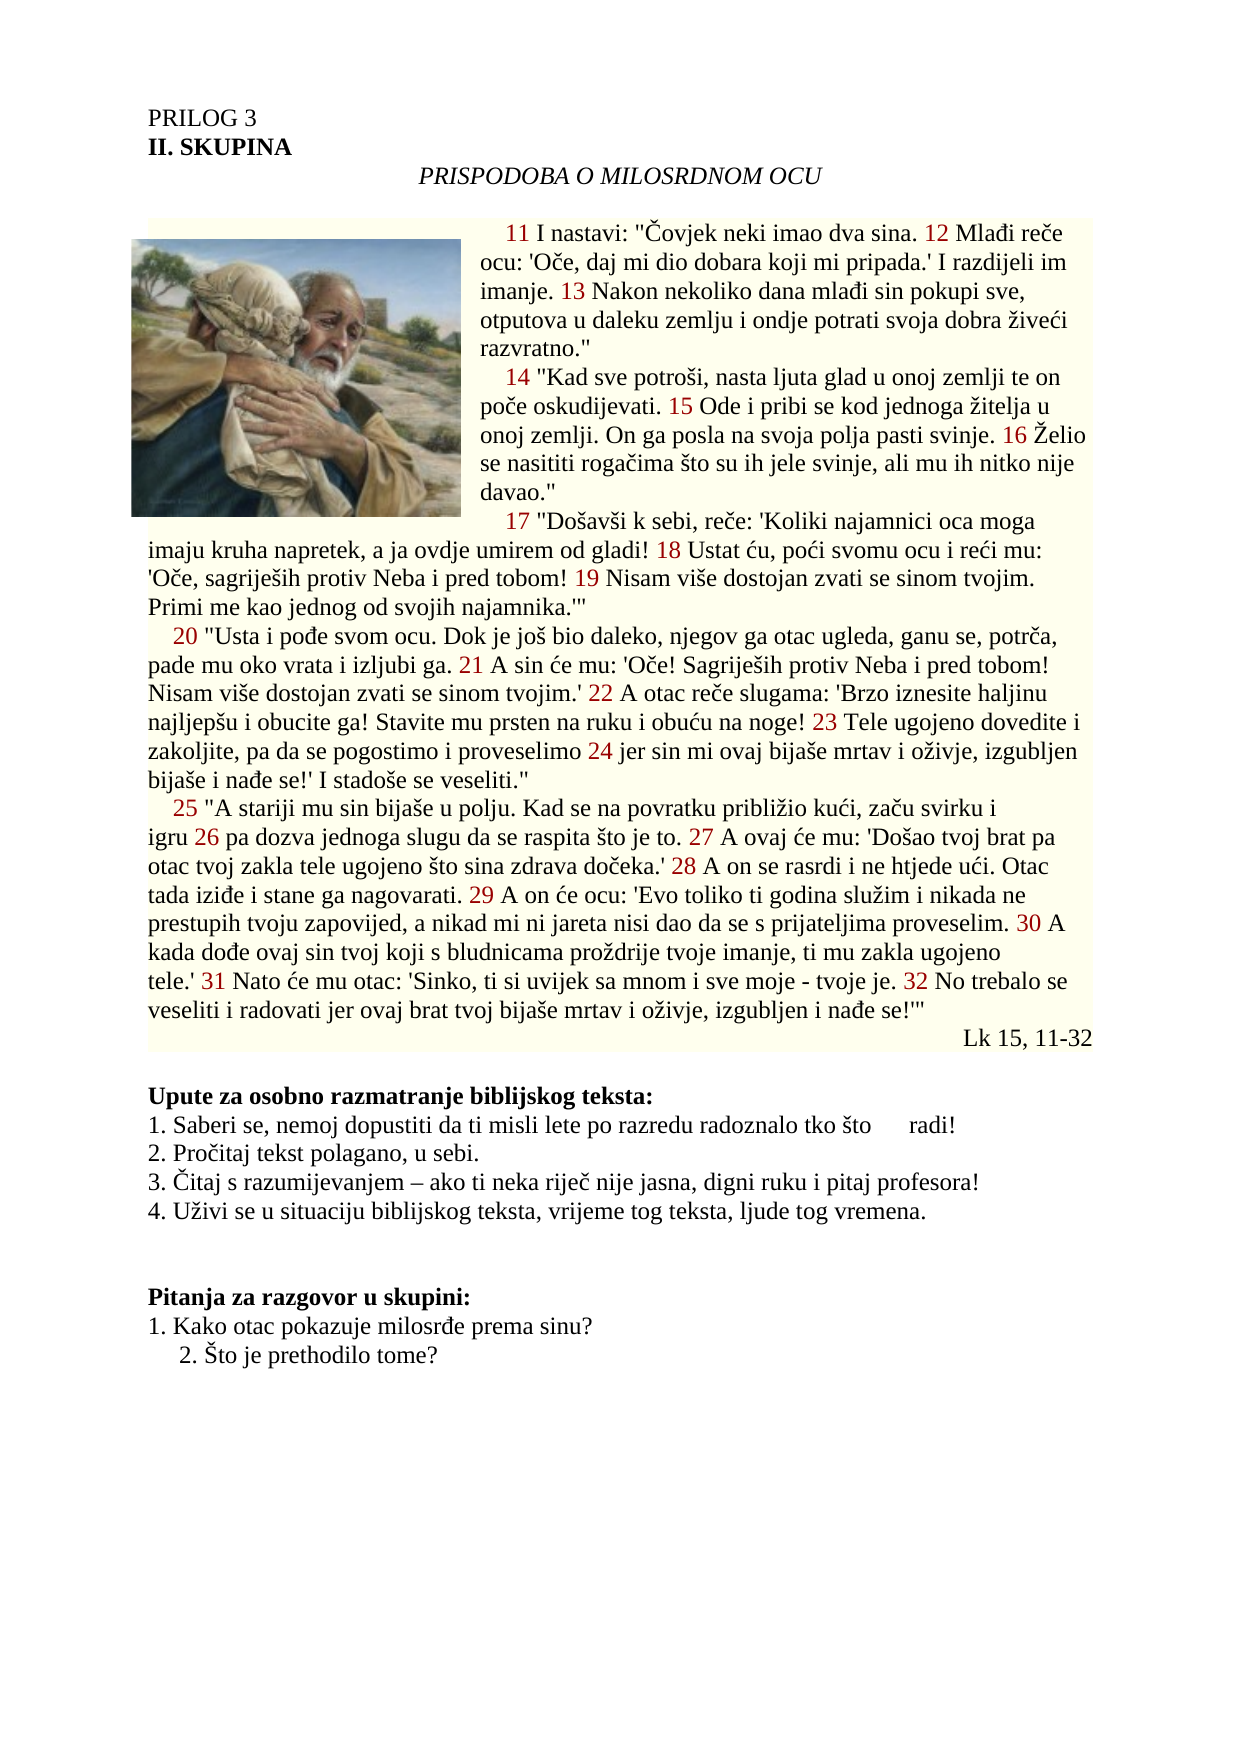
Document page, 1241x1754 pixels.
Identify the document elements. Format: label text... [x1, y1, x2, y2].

text 3. Čitaj s razumijevanjem – ako ti neka riječ nije jasna, digni ruku i pitaj profesora! [148, 1167, 1093, 1196]
text 1. Kako otac pokazuje milosrđe prema sinu? [148, 1311, 1093, 1340]
text Upute za osobno razmatranje biblijskog teksta: [148, 1081, 1093, 1110]
text 17 "Došavši k sebi, reče: 'Koliki najamnici oca moga imaju kruha napretek, a ja ovdje umirem od gladi! 18 Ustat ću, poći svomu ocu i reći mu: 'Oče, sagriješih protiv Neba i pred tobom! 19 Nisam više dostojan zvati se sinom tvojim. Primi me kao jednog od svojih najamnika.'" [148, 506, 1093, 621]
text 11 I nastavi: "Čovjek neki imao dva sina. 12 Mlađi reče ocu: 'Oče, daj mi dio dobara koji mi pripada.' I razdijeli im imanje. 13 Nakon nekoliko dana mlađi sin pokupi sve, otputova u daleku zemlju i ondje potrati svoja dobra živeći razvratno." [148, 218, 1093, 362]
text 2. Pročitaj tekst polagano, u sebi. [148, 1138, 1093, 1167]
text PRISPODOBA O MILOSRDNOM OCU [148, 161, 1093, 190]
text 20 "Usta i pođe svom ocu. Dok je još bio daleko, njegov ga otac ugleda, ganu se, potrča, pade mu oko vrata i izljubi ga. 21 A sin će mu: 'Oče! Sagriješih protiv Neba i pred tobom! Nisam više dostojan zvati se sinom tvojim.' 22 A otac reče slugama: 'Brzo iznesite haljinu najljepšu i obucite ga! Stavite mu prsten na ruku i obuću na noge! 23 Tele ugojeno dovedite i zakoljite, pa da se pogostimo i proveselimo 24 jer sin mi ovaj bijaše mrtav i oživje, izgubljen bijaše i nađe se!' I stadoše se veseliti." [148, 621, 1093, 793]
text Pitanja za razgovor u skupini: [148, 1282, 1093, 1311]
text 25 "A stariji mu sin bijaše u polju. Kad se na povratku približio kući, začu svirku i igru 26 pa dozva jednoga slugu da se raspita što je to. 27 A ovaj će mu: 'Došao tvoj brat pa otac tvoj zakla tele ugojeno što sina zdrava dočeka.' 28 A on se rasrdi i ne htjede ući. Otac tada iziđe i stane ga nagovarati. 29 A on će ocu: 'Evo toliko ti godina služim i nikada ne prestupih tvoju zapovijed, a nikad mi ni jareta nisi dao da se s prijateljima proveselim. 30 A kada dođe ovaj sin tvoj koji s bludnicama proždrije tvoje imanje, ti mu zakla ugojeno tele.' 31 Nato će mu otac: 'Sinko, ti si uvijek sa mnom i sve moje - tvoje je. 32 No trebalo se veseliti i radovati jer ovaj brat tvoj bijaše mrtav i oživje, izgubljen i nađe se!'" [148, 793, 1093, 1023]
picture [131, 239, 461, 517]
text 2. Što je prethodilo tome? [148, 1340, 1093, 1368]
text PRILOG 3 [148, 103, 1093, 132]
text 1. Saberi se, nemoj dopustiti da ti misli lete po razredu radoznalo tko što radi! [148, 1110, 1093, 1138]
text II. SKUPINA [148, 132, 1093, 161]
text 4. Uživi se u situaciju biblijskog teksta, vrijeme tog teksta, ljude tog vremena. [148, 1196, 1093, 1225]
text 14 "Kad sve potroši, nasta ljuta glad u onoj zemlji te on poče oskudijevati. 15 Ode i pribi se kod jednoga žitelja u onoj zemlji. On ga posla na svoja polja pasti svinje. 16 Želio se nasititi rogačima što su ih jele svinje, ali mu ih nitko nije davao." [461, 362, 1093, 506]
text Lk 15, 11-32 [148, 1023, 1093, 1052]
